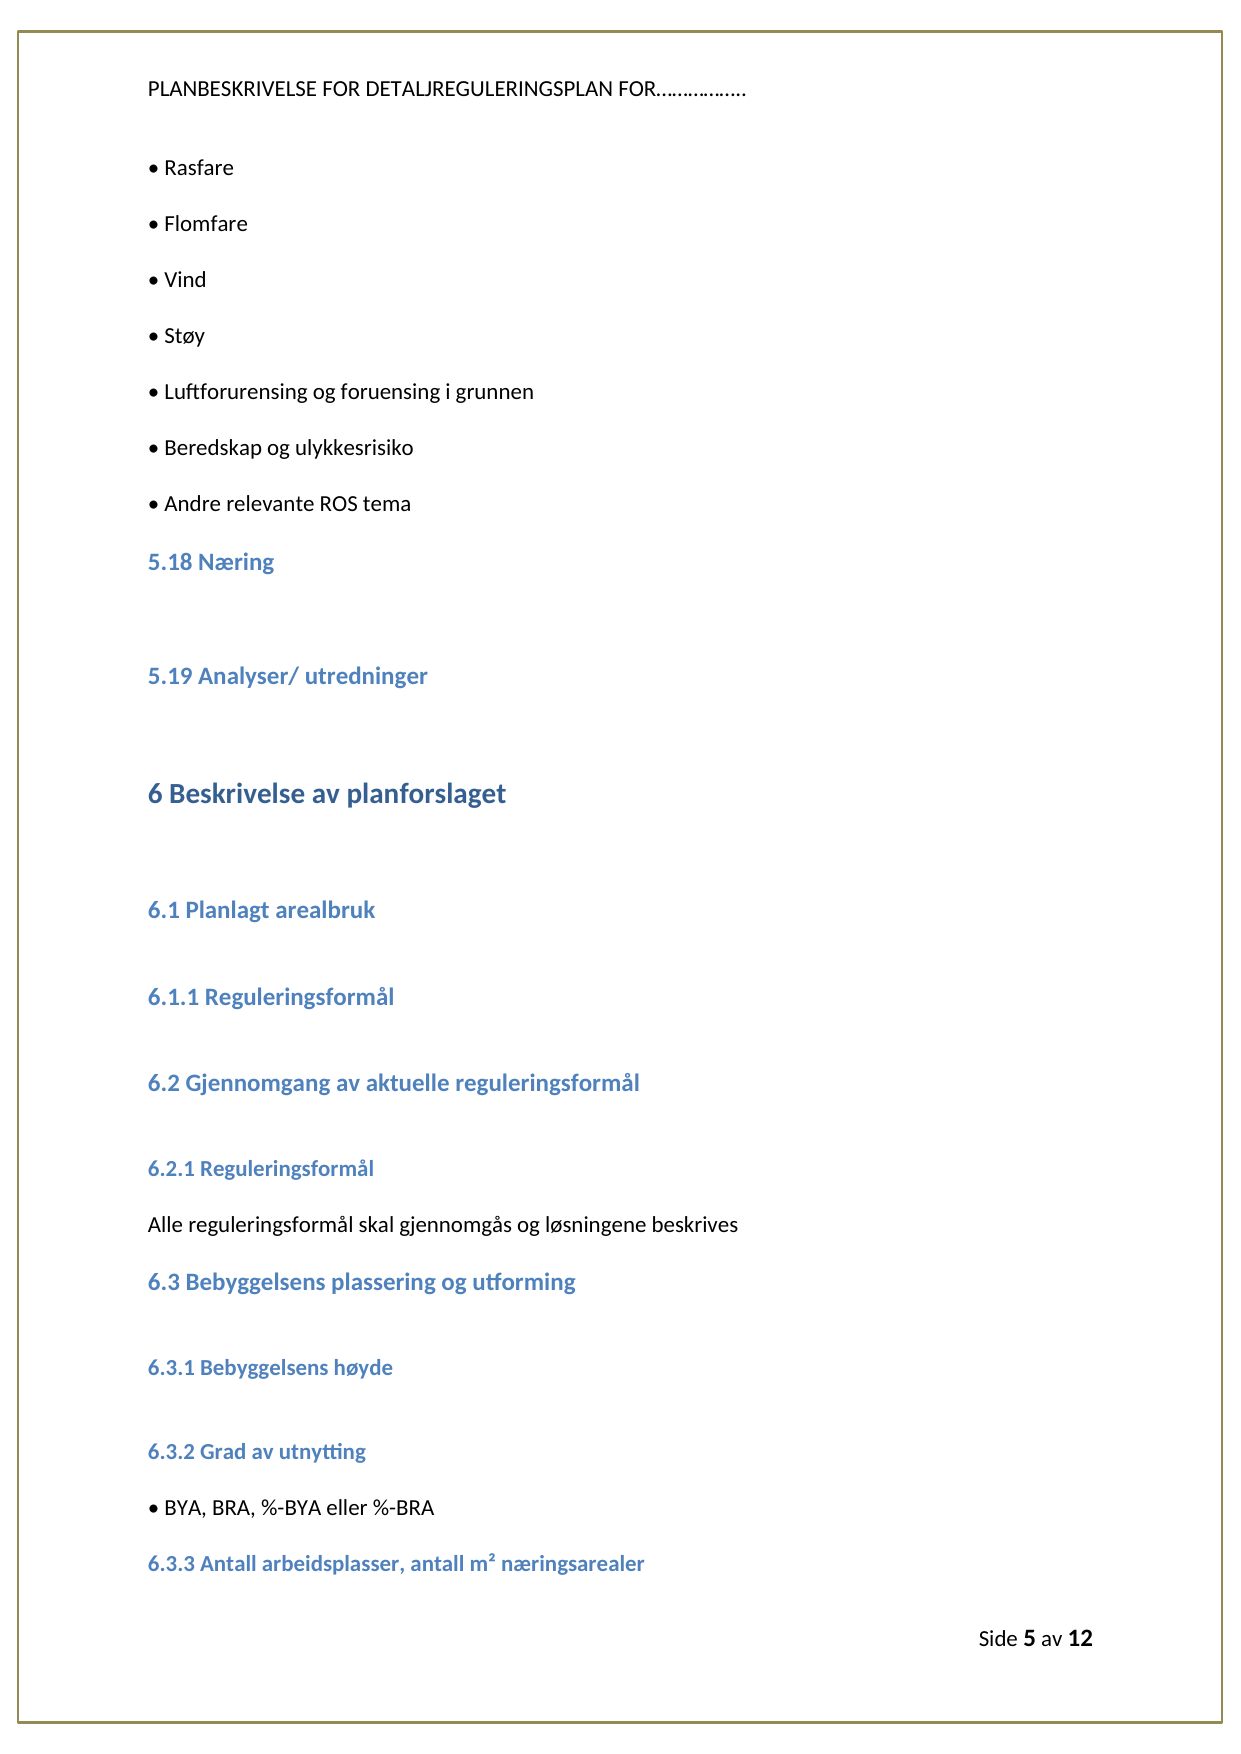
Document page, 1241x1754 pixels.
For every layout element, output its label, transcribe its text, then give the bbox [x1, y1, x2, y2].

text • Rasfare [148, 153, 1093, 181]
subtitle 5.18 Næring [148, 546, 1093, 576]
subtitle 6.3.2 Grad av utnytting [148, 1437, 1093, 1465]
text • BYA, BRA, %-BYA eller %-BRA [148, 1493, 1093, 1521]
subtitle 6.2.1 Reguleringsformål [148, 1154, 1093, 1182]
text • Vind [148, 265, 1093, 293]
subtitle 6.1.1 Reguleringsformål [148, 981, 1093, 1012]
text • Støy [148, 321, 1093, 349]
subtitle 6.1 Planlagt arealbruk [148, 894, 1093, 925]
subtitle 6.3.3 Antall arbeidsplasser, antall m² næringsarealer [148, 1549, 1093, 1577]
text • Flomfare [148, 209, 1093, 237]
subtitle 6.3 Bebyggelsens plassering og utforming [148, 1266, 1093, 1297]
subtitle 5.19 Analyser/ utredninger [148, 660, 1093, 691]
subtitle 6.2 Gjennomgang av aktuelle reguleringsformål [148, 1068, 1093, 1098]
text • Beredskap og ulykkesrisiko [148, 433, 1093, 462]
text Alle reguleringsformål skal gjennomgås og løsningene beskrives [148, 1210, 1093, 1238]
text • Luftforurensing og foruensing i grunnen [148, 377, 1093, 406]
subtitle 6 Beskrivelse av planforslaget [148, 775, 1093, 810]
subtitle 6.3.1 Bebyggelsens høyde [148, 1353, 1093, 1381]
text • Andre relevante ROS tema [148, 489, 1093, 518]
